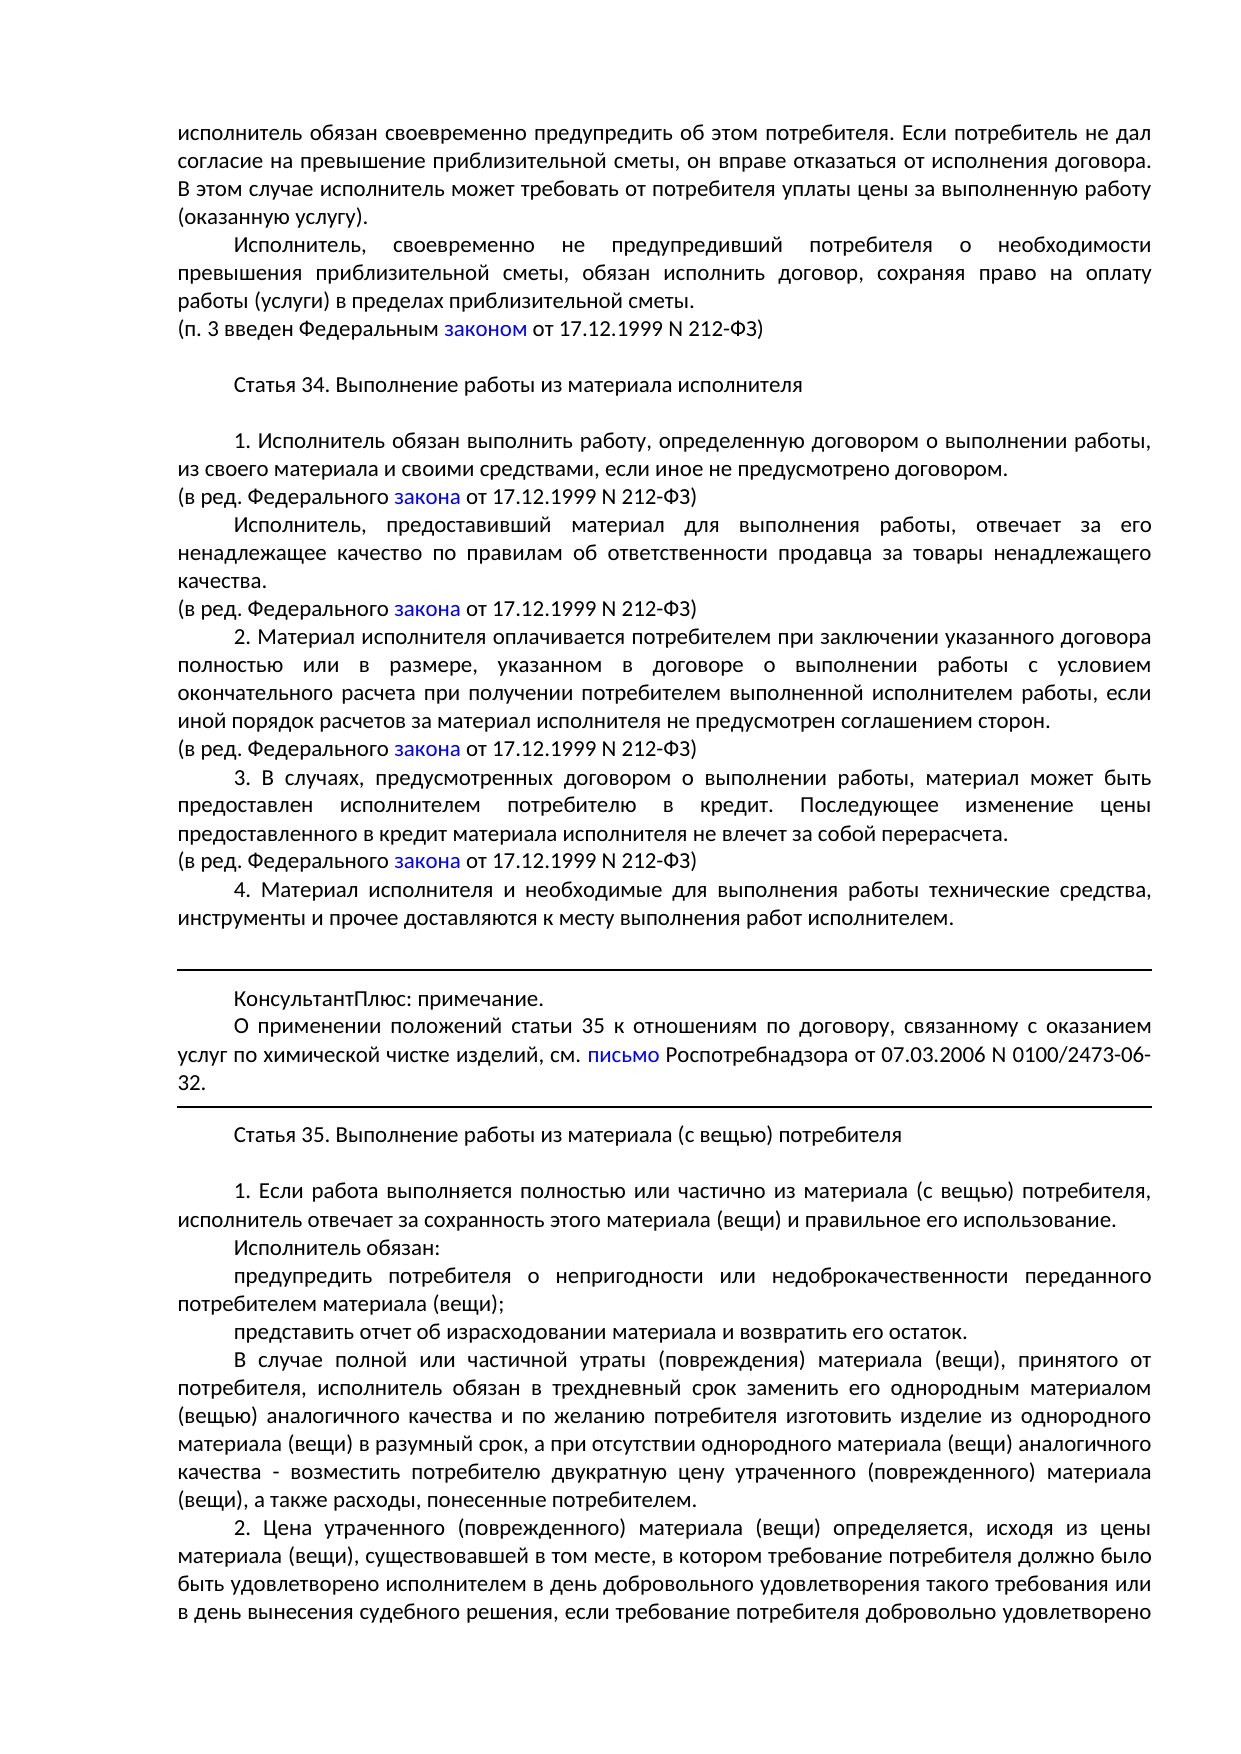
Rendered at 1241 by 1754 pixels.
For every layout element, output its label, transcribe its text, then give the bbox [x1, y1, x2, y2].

text Исполнитель обязан: [177, 1233, 1152, 1261]
text Статья 35. Выполнение работы из материала (с вещью) потребителя [177, 1121, 1152, 1149]
text О применении положений статьи 35 к отношениям по договору, связанному с оказанием услуг по химической чистке изделий, см. письмо Роспотребнадзора от 07.03.2006 N 0100/2473-06-32. [177, 1012, 1152, 1096]
text Исполнитель, своевременно не предупредивший потребителя о необходимости превышения приблизительной сметы, обязан исполнить договор, сохраняя право на оплату работы (услуги) в пределах приблизительной сметы. [177, 230, 1152, 314]
text Статья 34. Выполнение работы из материала исполнителя [177, 370, 1152, 398]
text 1. Если работа выполняется полностью или частично из материала (с вещью) потребителя, исполнитель отвечает за сохранность этого материала (вещи) и правильное его использование. [177, 1177, 1152, 1233]
text Исполнитель, предоставивший материал для выполнения работы, отвечает за его ненадлежащее качество по правилам об ответственности продавца за товары ненадлежащего качества. [177, 510, 1152, 594]
text 3. В случаях, предусмотренных договором о выполнении работы, материал может быть предоставлен исполнителем потребителю в кредит. Последующее изменение цены предоставленного в кредит материала исполнителя не влечет за собой перерасчета. [177, 763, 1152, 847]
text В случае полной или частичной утраты (повреждения) материала (вещи), принятого от потребителя, исполнитель обязан в трехдневный срок заменить его однородным материалом (вещью) аналогичного качества и по желанию потребителя изготовить изделие из однородного материала (вещи) в разумный срок, а при отсутствии однородного материала (вещи) аналогичного качества - возместить потребителю двукратную цену утраченного (поврежденного) материала (вещи), а также расходы, понесенные потребителем. [177, 1345, 1152, 1513]
text (в ред. Федерального закона от 17.12.1999 N 212-ФЗ) [177, 482, 1152, 510]
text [177, 1513, 1152, 1625]
text (в ред. Федерального закона от 17.12.1999 N 212-ФЗ) [177, 594, 1152, 622]
text представить отчет об израсходовании материала и возвратить его остаток. [177, 1317, 1152, 1345]
text 4. Материал исполнителя и необходимые для выполнения работы технические средства, инструменты и прочее доставляются к месту выполнения работ исполнителем. [177, 875, 1152, 931]
text (в ред. Федерального закона от 17.12.1999 N 212-ФЗ) [177, 734, 1152, 763]
text 2. Материал исполнителя оплачивается потребителем при заключении указанного договора полностью или в размере, указанном в договоре о выполнении работы с условием окончательного расчета при получении потребителем выполненной исполнителем работы, если иной порядок расчетов за материал исполнителя не предусмотрен соглашением сторон. [177, 622, 1152, 734]
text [177, 118, 1152, 230]
text (в ред. Федерального закона от 17.12.1999 N 212-ФЗ) [177, 847, 1152, 875]
text 1. Исполнитель обязан выполнить работу, определенную договором о выполнении работы, из своего материала и своими средствами, если иное не предусмотрено договором. [177, 426, 1152, 482]
text предупредить потребителя о непригодности или недоброкачественности переданного потребителем материала (вещи); [177, 1261, 1152, 1317]
text КонсультантПлюс: примечание. [177, 984, 1152, 1012]
text (п. 3 введен Федеральным законом от 17.12.1999 N 212-ФЗ) [177, 314, 1152, 342]
